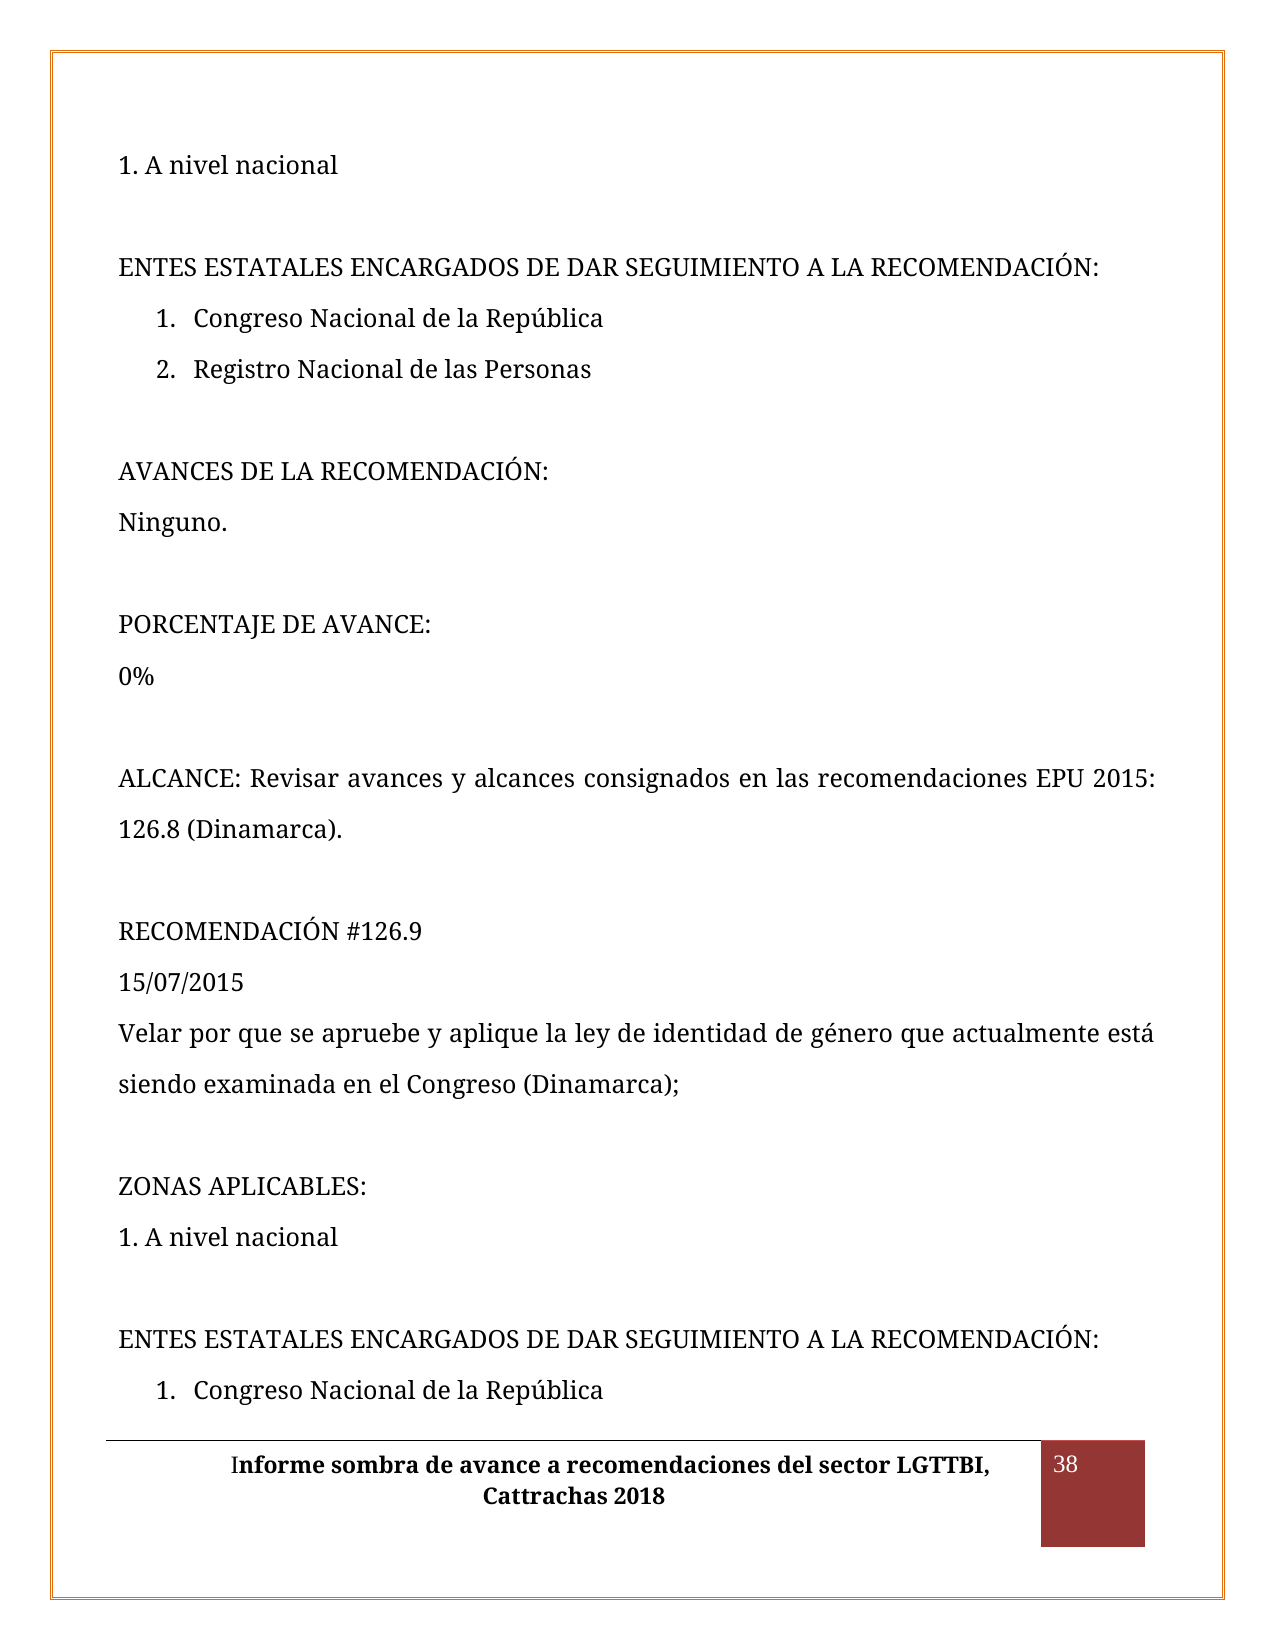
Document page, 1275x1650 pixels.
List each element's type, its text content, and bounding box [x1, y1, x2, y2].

text Ninguno. [118, 505, 1157, 539]
text 0% [118, 658, 1157, 692]
text 1. A nivel nacional [118, 148, 1157, 182]
text ENTES ESTATALES ENCARGADOS DE DAR SEGUIMIENTO A LA RECOMENDACIÓN: [118, 1322, 1157, 1356]
list Registro Nacional de las Personas [156, 352, 1157, 386]
text 15/07/2015 [118, 964, 1157, 998]
text AVANCES DE LA RECOMENDACIÓN: [118, 454, 1157, 488]
text ALCANCE: Revisar avances y alcances consignados en las recomendaciones EPU 2015: 126.8 (Dinamarca). [118, 760, 1157, 845]
text PORCENTAJE DE AVANCE: [118, 607, 1157, 641]
text RECOMENDACIÓN #126.9 [118, 913, 1157, 947]
list Congreso Nacional de la República [156, 1373, 1157, 1407]
text 1. A nivel nacional [118, 1219, 1157, 1254]
text ZONAS APLICABLES: [118, 1168, 1157, 1203]
list Congreso Nacional de la República [156, 301, 1157, 335]
text ENTES ESTATALES ENCARGADOS DE DAR SEGUIMIENTO A LA RECOMENDACIÓN: [118, 250, 1157, 284]
text Velar por que se apruebe y aplique la ley de identidad de género que actualmente está siendo examinada en el Congreso (Dinamarca); [118, 1015, 1157, 1101]
